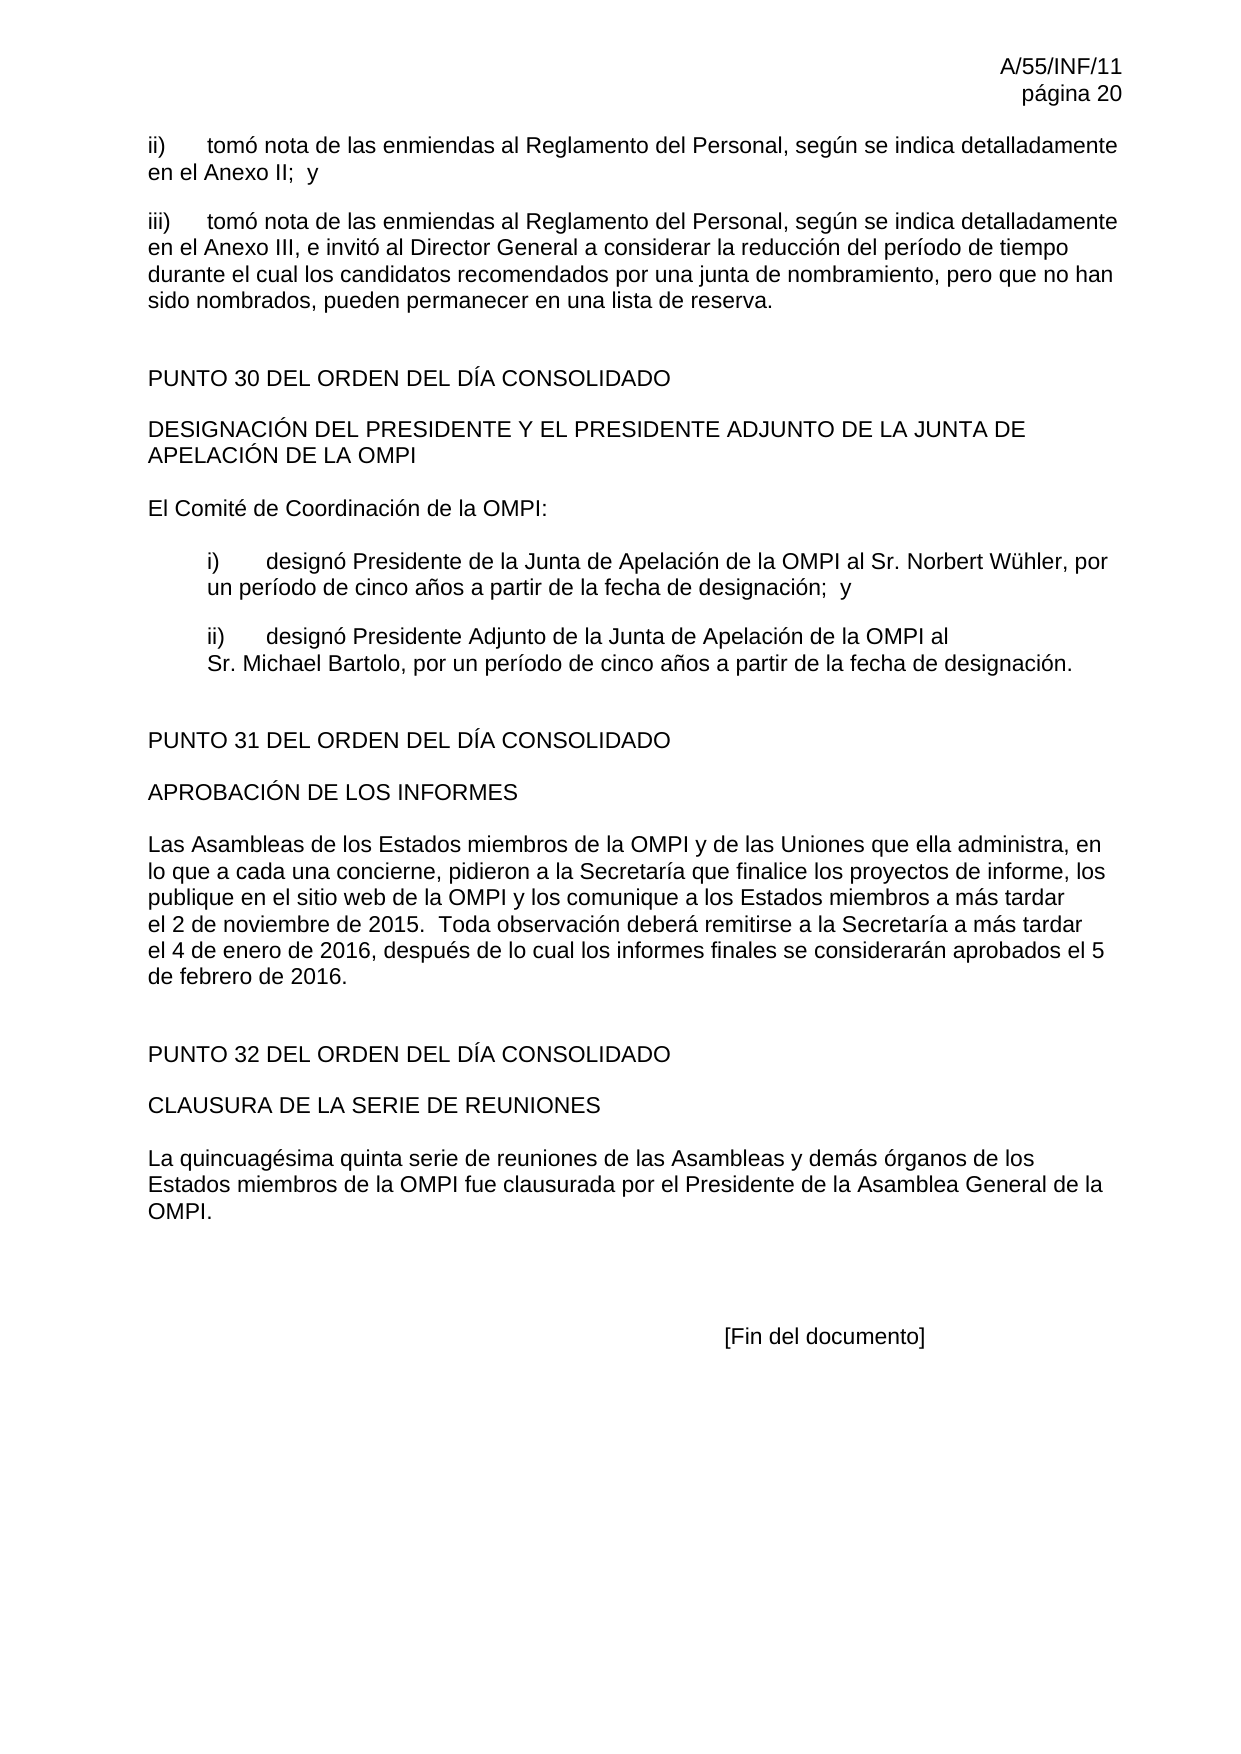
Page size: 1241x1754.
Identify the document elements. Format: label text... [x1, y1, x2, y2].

list ii) tomó nota de las enmiendas al Reglamento del Personal, según se indica detalladamente en el Anexo II; y [148, 132, 1122, 185]
list Las Asambleas de los Estados miembros de la OMPI y de las Uniones que ella administra, en lo que a cada una concierne, pidieron a la Secretaría que finalice los proyectos de informe, los publique en el sitio web de la OMPI y los comunique a los Estados miembros a más tardar el 2 de noviembre de 2015. Toda observación deberá remitirse a la Secretaría a más tardar el 4 de enero de 2016, después de lo cual los informes finales se considerarán aprobados el 5 de febrero de 2016. [148, 831, 1122, 989]
text [Fin del documento] [724, 1323, 1122, 1349]
subtitle DESIGNACIÓN DEL PRESIDENTE Y EL PRESIDENTE ADJUNTO DE LA JUNTA DE APELACIÓN DE LA OMPI [148, 416, 1122, 469]
subtitle APROBACIÓN DE LOS INFORMES [148, 779, 1122, 805]
text La quincuagésima quinta serie de reuniones de las Asambleas y demás órganos de los Estados miembros de la OMPI fue clausurada por el Presidente de la Asamblea General de la OMPI. [148, 1145, 1122, 1224]
subtitle PUNTO 31 DEL ORDEN DEL DÍA CONSOLIDADO [148, 727, 1122, 754]
subtitle PUNTO 32 DEL ORDEN DEL DÍA CONSOLIDADO [148, 1041, 1122, 1067]
list iii) tomó nota de las enmiendas al Reglamento del Personal, según se indica detalladamente en el Anexo III, e invitó al Director General a considerar la reducción del período de tiempo durante el cual los candidatos recomendados por una junta de nombramiento, pero que no han sido nombrados, pueden permanecer en una lista de reserva. [148, 208, 1122, 313]
subtitle CLAUSURA DE LA SERIE DE REUNIONES [148, 1092, 1122, 1119]
list i) designó Presidente de la Junta de Apelación de la OMPI al Sr. Norbert Wühler, por un período de cinco años a partir de la fecha de designación; y [207, 548, 1122, 600]
list El Comité de Coordinación de la OMPI: [148, 495, 1122, 521]
subtitle PUNTO 30 DEL ORDEN DEL DÍA CONSOLIDADO [148, 364, 1122, 391]
list ii) designó Presidente Adjunto de la Junta de Apelación de la OMPI al Sr. Michael Bartolo, por un período de cinco años a partir de la fecha de designación. [207, 623, 1122, 676]
